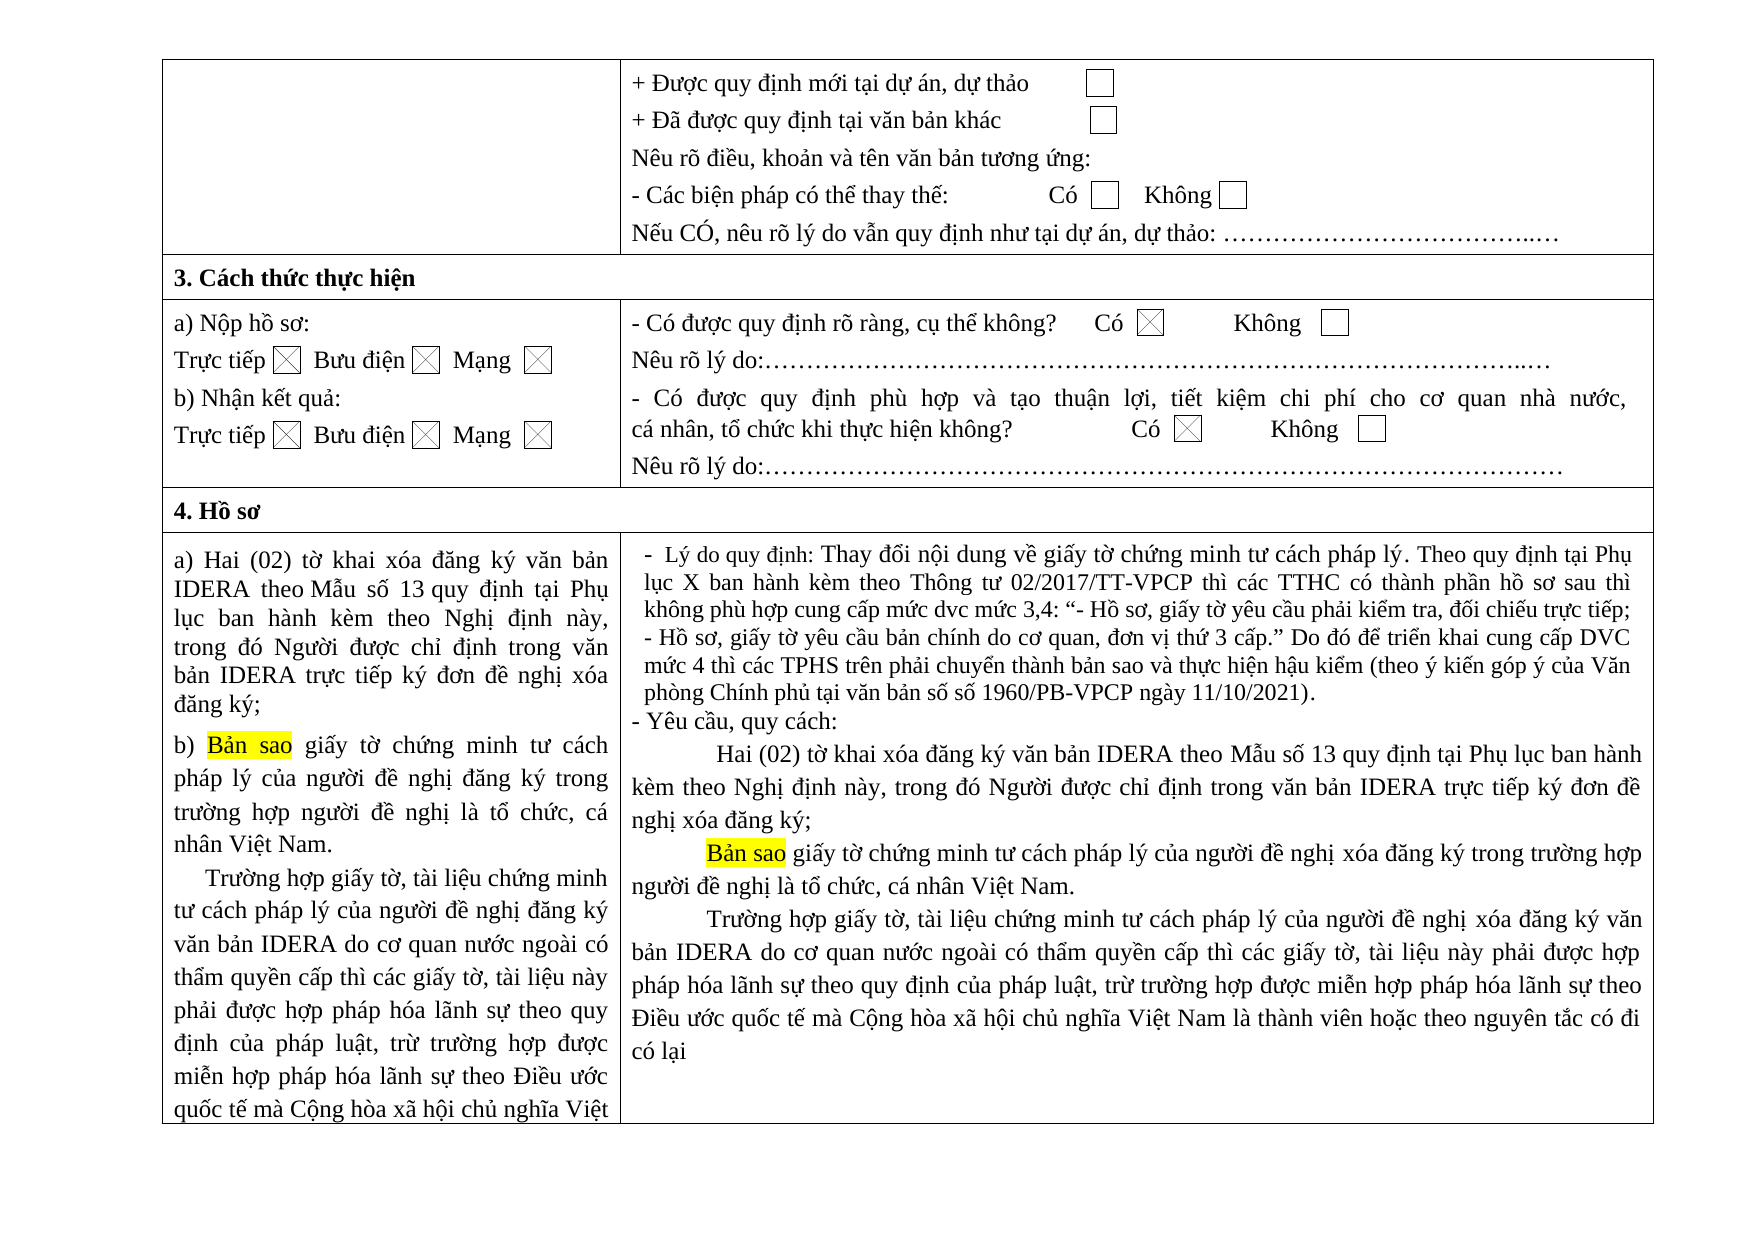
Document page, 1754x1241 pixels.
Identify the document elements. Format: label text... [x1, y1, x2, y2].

table_cell - Có được quy định rõ ràng, cụ thể không? Có Không Nêu rõ lý do:………………………………………………………………………………..… - Có được quy định phù hợp và tạo thuận lợi, tiết kiệm chi phí cho cơ quan nhà nước, cá nhân, tổ chức khi thực hiện không? Có Không Nêu rõ lý do:…………………………………………………………………………………… [621, 300, 1653, 487]
table_cell 4. Hồ sơ [163, 488, 1653, 532]
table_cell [163, 533, 620, 1122]
table_cell a) Nộp hồ sơ: Trực tiếp Bưu điện Mạng b) Nhận kết quả: Trực tiếp Bưu điện Mạng [163, 300, 620, 487]
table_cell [621, 60, 1653, 254]
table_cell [621, 533, 1653, 1122]
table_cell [163, 60, 620, 254]
table_cell 3. Cách thức thực hiện [163, 255, 1653, 299]
